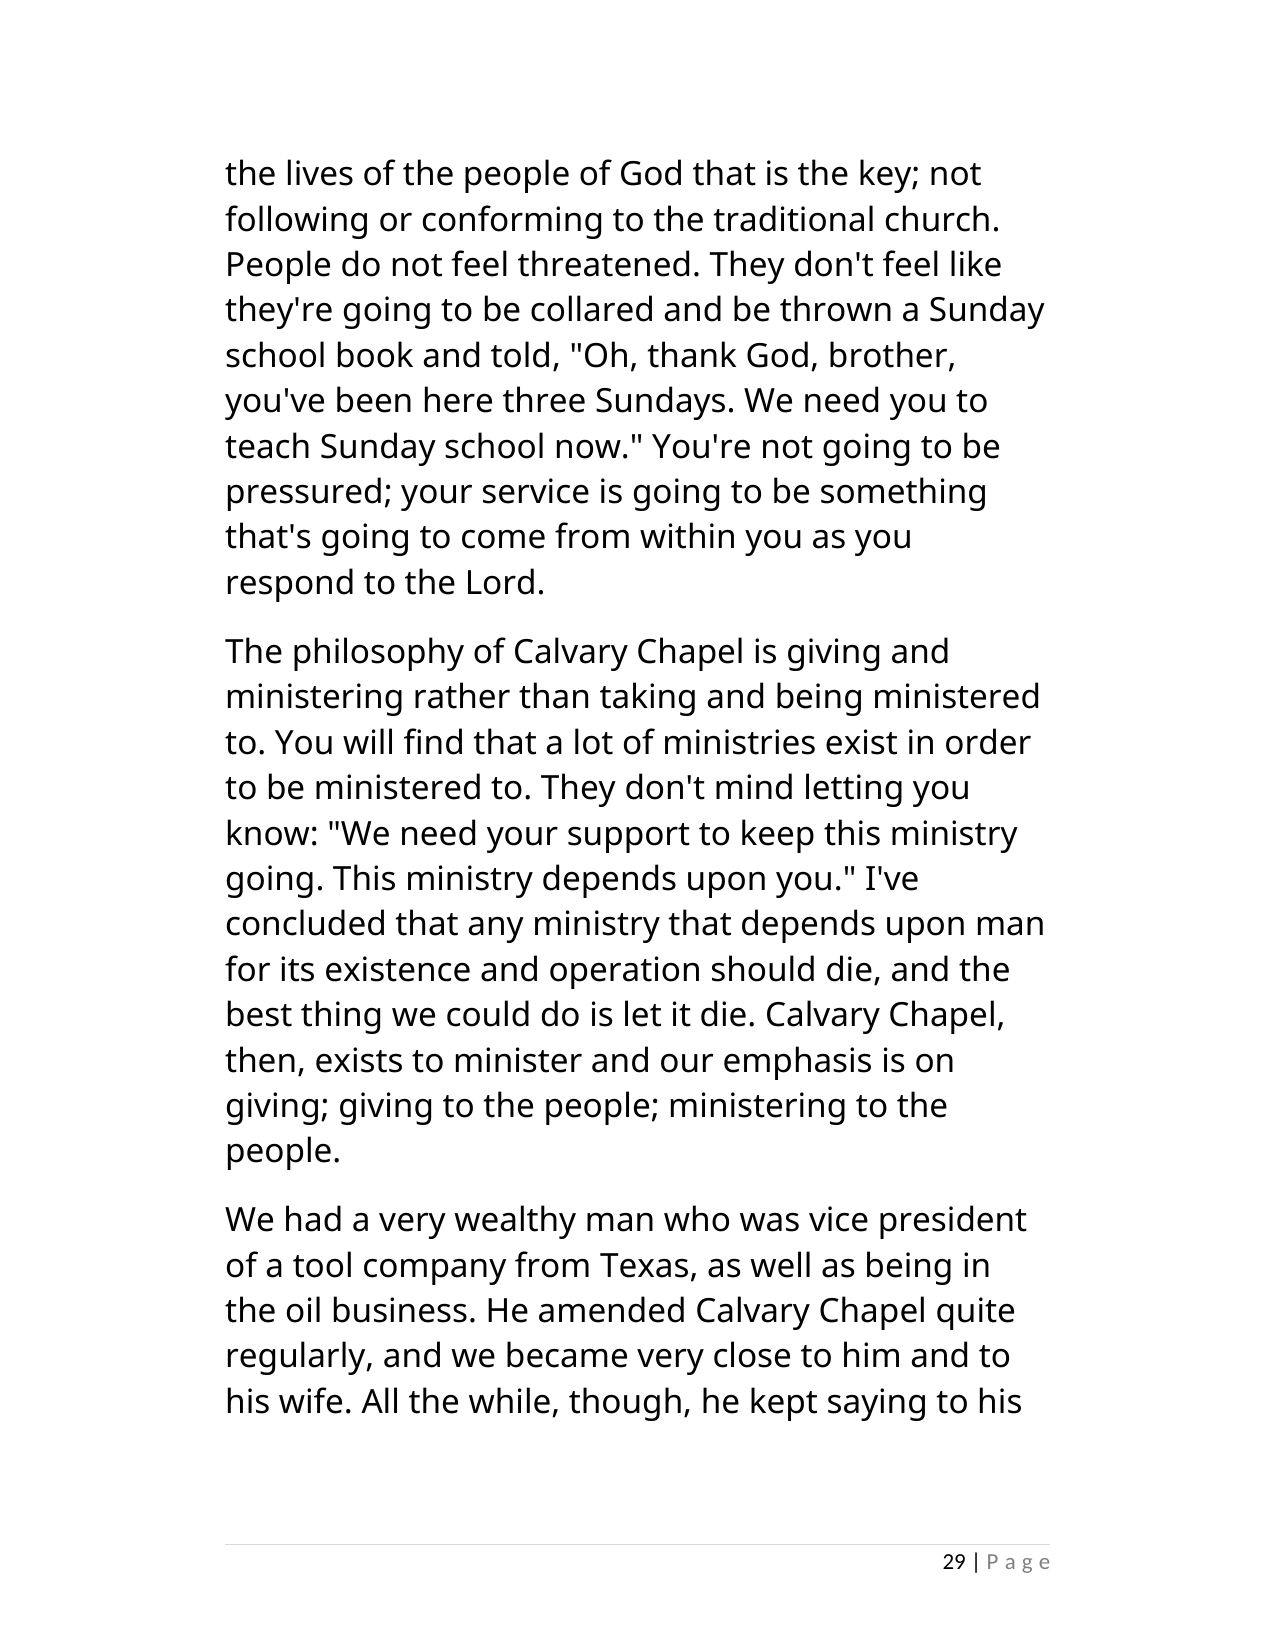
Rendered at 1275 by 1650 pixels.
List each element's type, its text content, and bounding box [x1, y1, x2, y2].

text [225, 1196, 1050, 1423]
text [225, 150, 1050, 604]
text The philosophy of Calvary Chapel is giving and ministering rather than taking and being ministered to. You will find that a lot of ministries exist in order to be ministered to. They don't mind letting you know: "We need your support to keep this ministry going. This ministry depends upon you." I've concluded that any ministry that depends upon man for its existence and operation should die, and the best thing we could do is let it die. Calvary Chapel, then, exists to minister and our emphasis is on giving; giving to the people; ministering to the people. [225, 628, 1050, 1173]
